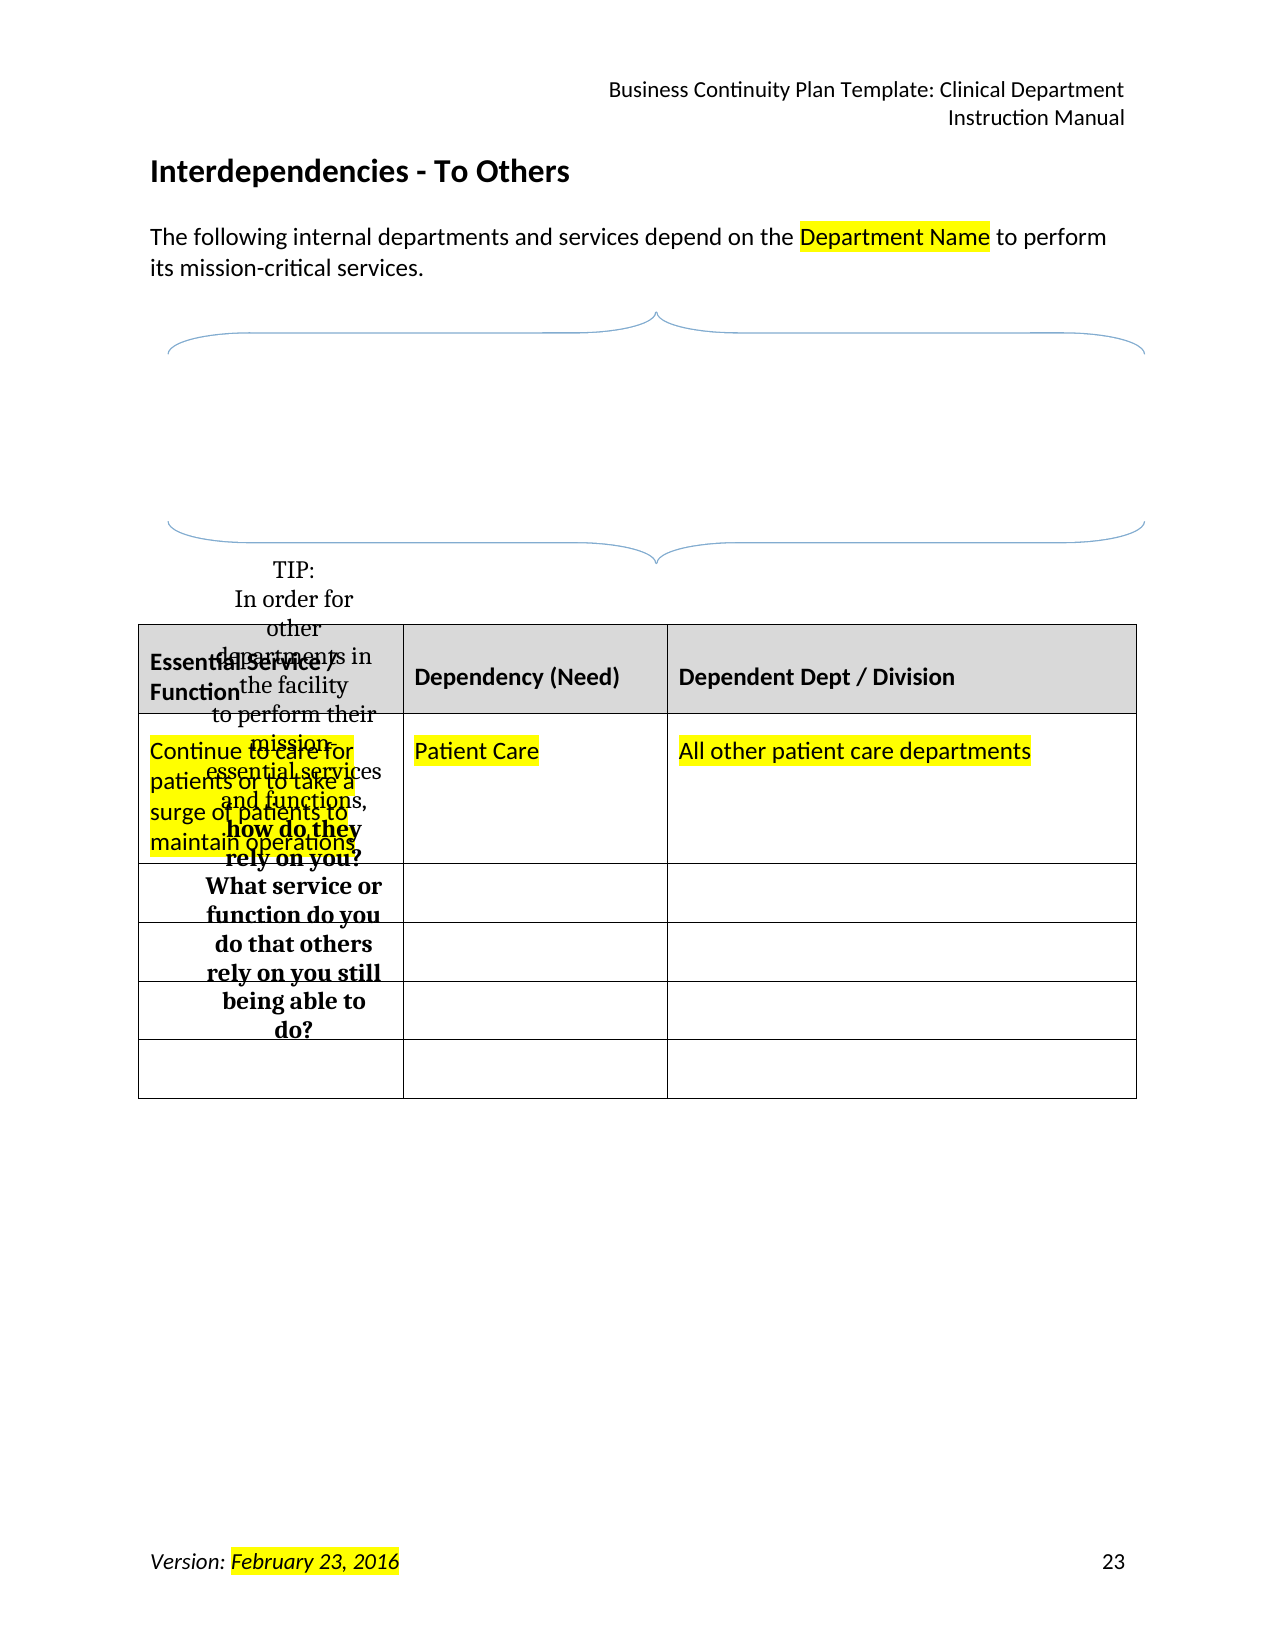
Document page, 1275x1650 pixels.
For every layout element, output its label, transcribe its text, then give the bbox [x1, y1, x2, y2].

table_header Dependent Dept / Division [668, 625, 1136, 713]
table_cell Continue to care for patients or to take a surge of patients to maintain operations [139, 714, 403, 863]
table_cell [404, 1040, 667, 1098]
table_header Dependency (Need) [404, 625, 667, 713]
table_cell [404, 982, 667, 1039]
table_cell [139, 982, 403, 1039]
table_cell [668, 923, 1136, 981]
table_cell [139, 923, 403, 981]
table_cell [139, 864, 403, 922]
table_cell [668, 982, 1136, 1039]
text Interdependencies - To Others [150, 150, 1125, 191]
table_cell [668, 1040, 1136, 1098]
table_cell [139, 1040, 403, 1098]
table_header Essential Service / Function [139, 625, 403, 713]
table_cell [404, 864, 667, 922]
table_cell [668, 864, 1136, 922]
table_cell [404, 923, 667, 981]
table_cell Patient Care [404, 714, 667, 863]
table_cell All other patient care departments [668, 714, 1136, 863]
text The following internal departments and services depend on the Department Name to perform its mission-critical services. [150, 221, 1125, 282]
